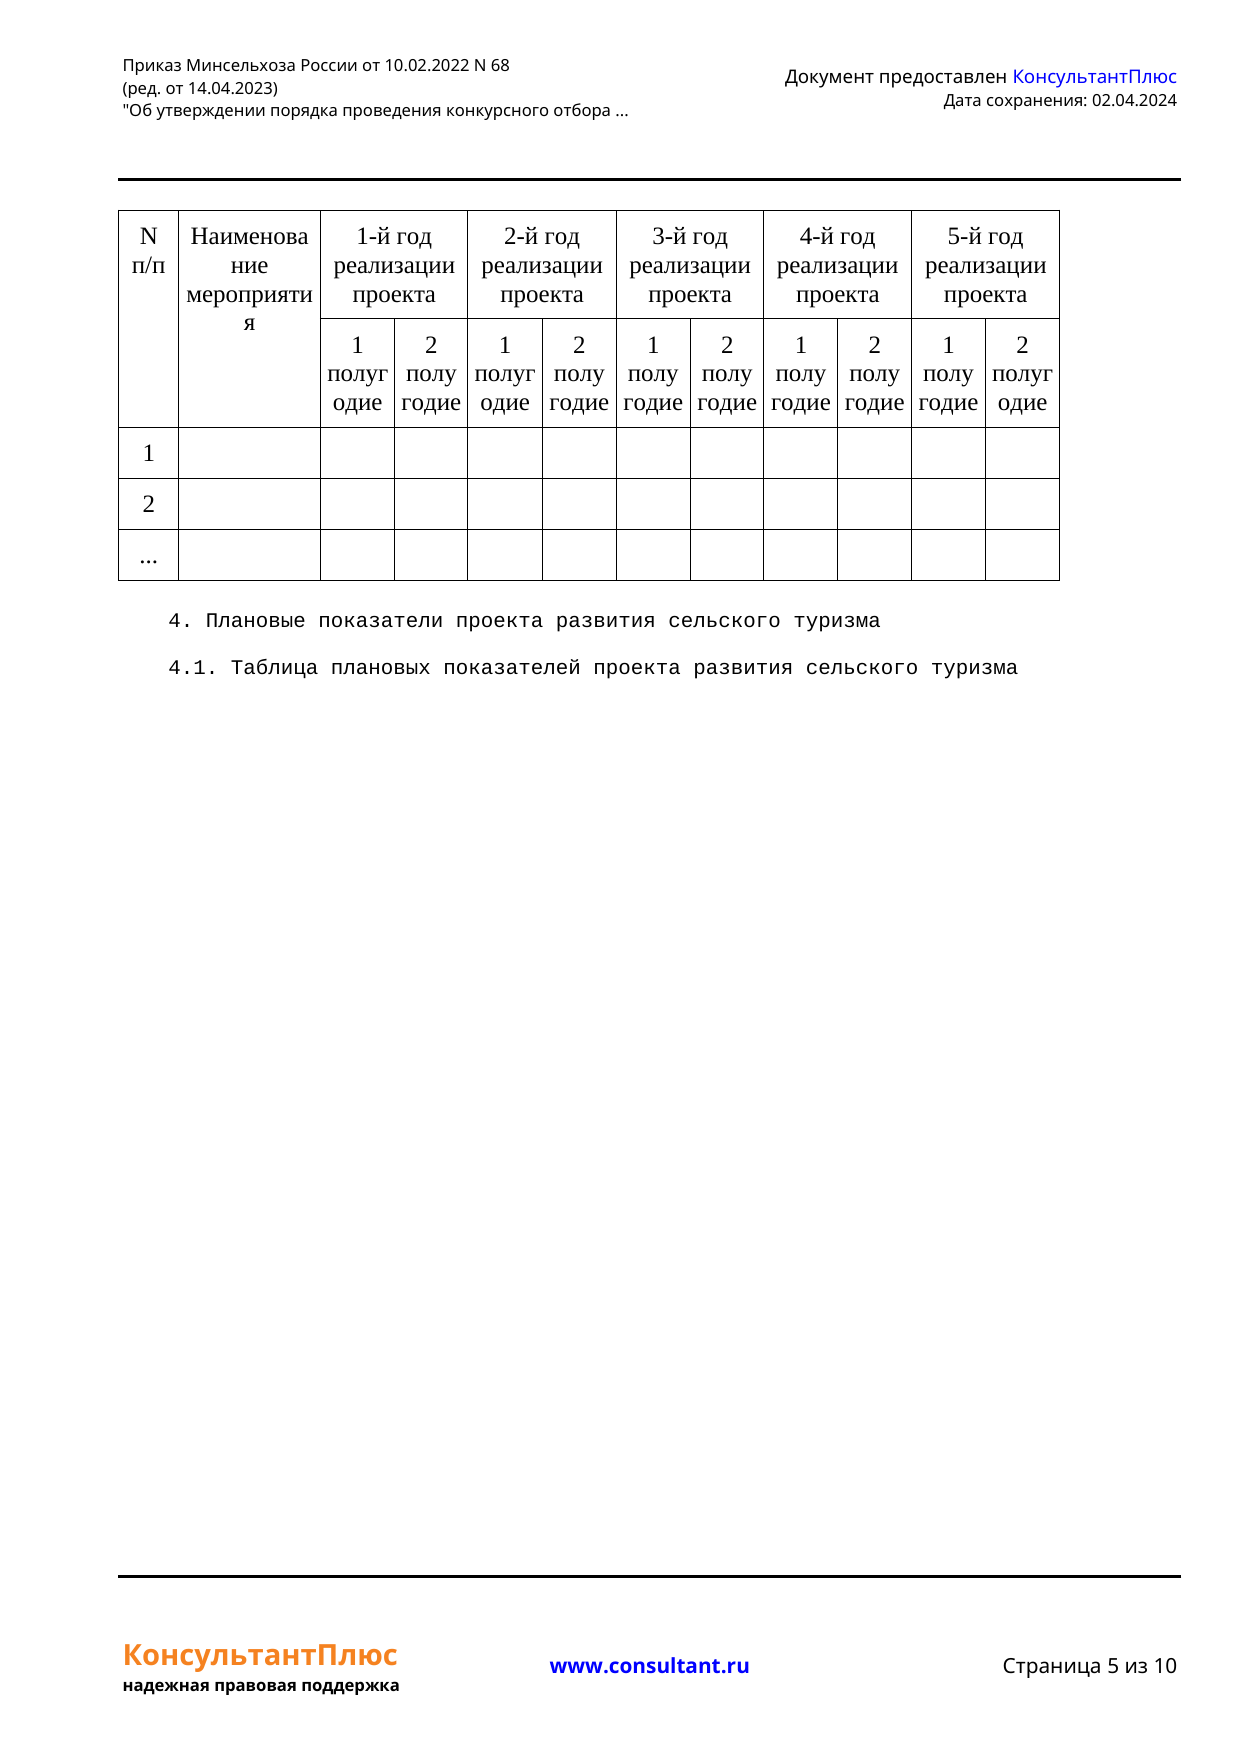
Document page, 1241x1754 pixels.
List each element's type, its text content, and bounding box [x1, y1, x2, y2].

table_cell [617, 428, 690, 478]
table_cell [838, 530, 911, 580]
table_header 5-й год реализации проекта [912, 211, 1059, 318]
table_cell [691, 428, 763, 478]
table_cell [468, 530, 542, 580]
table_cell [912, 479, 985, 529]
table_cell [179, 428, 320, 478]
table_cell [395, 428, 467, 478]
table_cell [395, 530, 467, 580]
table_cell [321, 479, 394, 529]
table_cell [468, 428, 542, 478]
table_cell [179, 530, 320, 580]
table_cell 1 полугодие [764, 319, 837, 427]
table_cell [691, 479, 763, 529]
table_cell 2 полугодие [543, 319, 616, 427]
table_cell 1 полугодие [468, 319, 542, 427]
table_cell [321, 530, 394, 580]
table_cell 2 [119, 479, 178, 529]
table_header Наименование мероприятия [179, 211, 320, 427]
table_cell [543, 530, 616, 580]
text 4.1. Таблица плановых показателей проекта развития сельского туризма [118, 657, 1181, 681]
table_cell [321, 428, 394, 478]
table_cell 1 полугодие [321, 319, 394, 427]
table_cell [912, 428, 985, 478]
table_header 2-й год реализации проекта [468, 211, 616, 318]
table_cell [764, 530, 837, 580]
table_cell [986, 530, 1059, 580]
table_cell ... [119, 530, 178, 580]
text 4. Плановые показатели проекта развития сельского туризма [118, 609, 1181, 633]
table_cell 2 полугодие [838, 319, 911, 427]
table_cell [617, 530, 690, 580]
table_cell [764, 479, 837, 529]
table_header N п/п [119, 211, 178, 427]
table_cell [838, 479, 911, 529]
table_cell [395, 479, 467, 529]
table_cell 2 полугодие [986, 319, 1059, 427]
table_cell [543, 428, 616, 478]
table_cell [691, 530, 763, 580]
table_cell 1 полугодие [617, 319, 690, 427]
table_cell [912, 530, 985, 580]
table_cell [764, 428, 837, 478]
table_header 4-й год реализации проекта [764, 211, 911, 318]
table_cell 1 полугодие [912, 319, 985, 427]
table_cell [986, 428, 1059, 478]
table_cell 2 полугодие [691, 319, 763, 427]
table_cell [543, 479, 616, 529]
table_cell 2 полугодие [395, 319, 467, 427]
table_cell [986, 479, 1059, 529]
table_cell [838, 428, 911, 478]
table_cell [617, 479, 690, 529]
table_cell [468, 479, 542, 529]
table_header 3-й год реализации проекта [617, 211, 763, 318]
table_cell [179, 479, 320, 529]
table_cell 1 [119, 428, 178, 478]
table_header 1-й год реализации проекта [321, 211, 467, 318]
